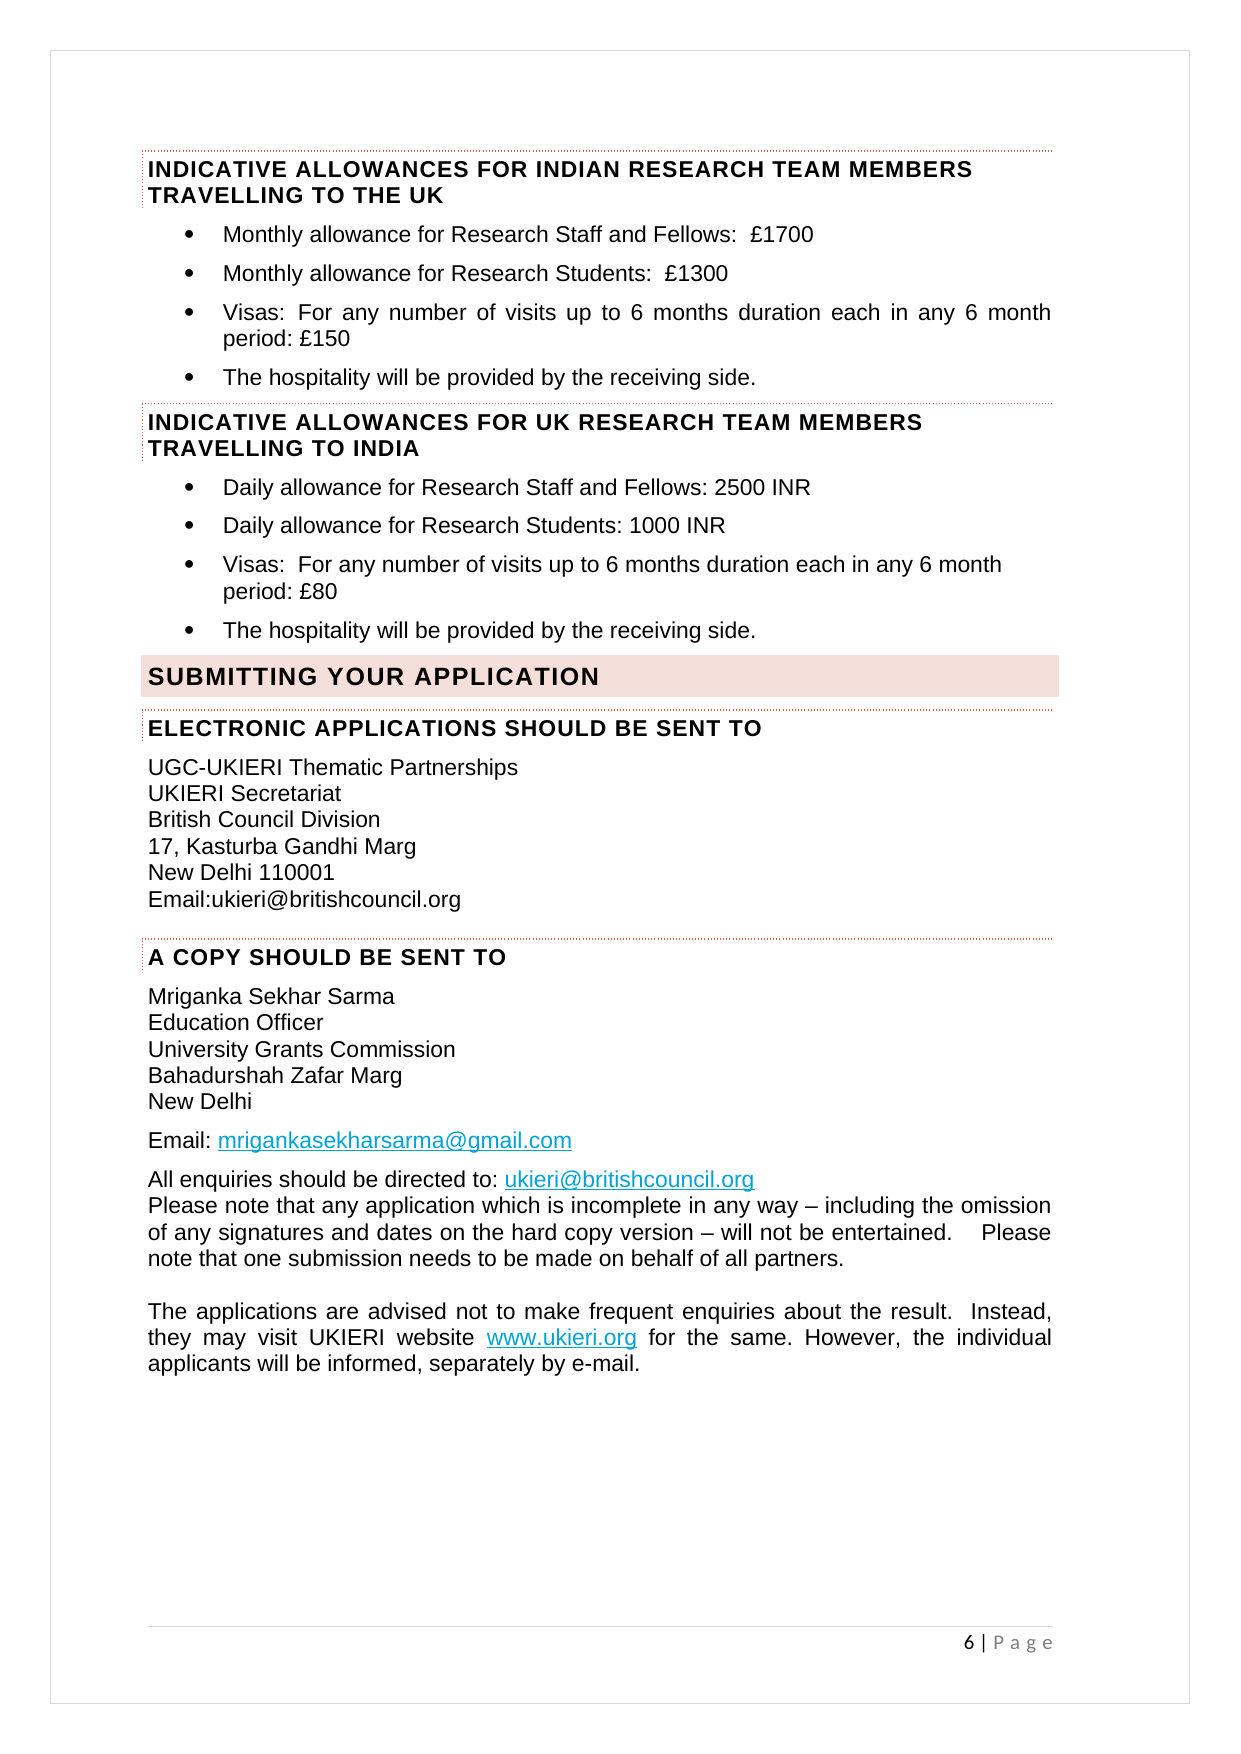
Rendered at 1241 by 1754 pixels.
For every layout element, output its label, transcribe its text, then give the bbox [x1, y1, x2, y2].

subtitle Indicative Allowances for Indian Research Team Members Travelling to the UK [142, 150, 1053, 208]
list Daily allowance for Research Students: 1000 INR [185, 512, 1053, 539]
text New Delhi 110001 [148, 859, 1053, 886]
subtitle Electronic applications should be sent to [142, 709, 1053, 741]
text UKIERI Secretariat [148, 780, 1053, 806]
text Education Officer [148, 1009, 1053, 1036]
list Monthly allowance for Research Students: £1300 [185, 260, 1053, 286]
text The applications are advised not to make frequent enquiries about the result. Instead, they may visit UKIERI website www.ukieri.org for the same. However, the individual applicants will be informed, separately by e-mail. [148, 1298, 1053, 1377]
list The hospitality will be provided by the receiving side. [185, 617, 1053, 643]
text New Delhi [148, 1088, 1053, 1114]
list Monthly allowance for Research Staff and Fellows: £1700 [185, 221, 1053, 247]
list The hospitality will be provided by the receiving side. [185, 364, 1053, 390]
text Please note that any application which is incomplete in any way – including the omission of any signatures and dates on the hard copy version – will not be entertained. Please note that one submission needs to be made on behalf of all partners. [148, 1192, 1053, 1271]
subtitle A Copy should be sent to [142, 938, 1053, 970]
text University Grants Commission Bahadurshah Zafar Marg [148, 1036, 1053, 1088]
list Daily allowance for Research Staff and Fellows: 2500 INR [185, 474, 1053, 500]
text British Council Division [148, 806, 1053, 833]
text Email: mrigankasekharsarma@gmail.com [148, 1127, 1053, 1153]
text Email:ukieri@britishcouncil.org [148, 886, 1053, 912]
subtitle Submitting your application [148, 662, 1053, 690]
list Visas: For any number of visits up to 6 months duration each in any 6 month period: £150 [185, 299, 1053, 351]
list Visas: For any number of visits up to 6 months duration each in any 6 month period: £80 [185, 551, 1053, 604]
text 17, Kasturba Gandhi Marg [148, 833, 1053, 859]
text UGC-UKIERI Thematic Partnerships [148, 754, 1053, 780]
subtitle Indicative Allowances for UK Research Team Members Travelling to India [142, 403, 1053, 461]
text Mriganka Sekhar Sarma [148, 983, 1053, 1009]
text All enquiries should be directed to: ukieri@britishcouncil.org [148, 1166, 1053, 1192]
